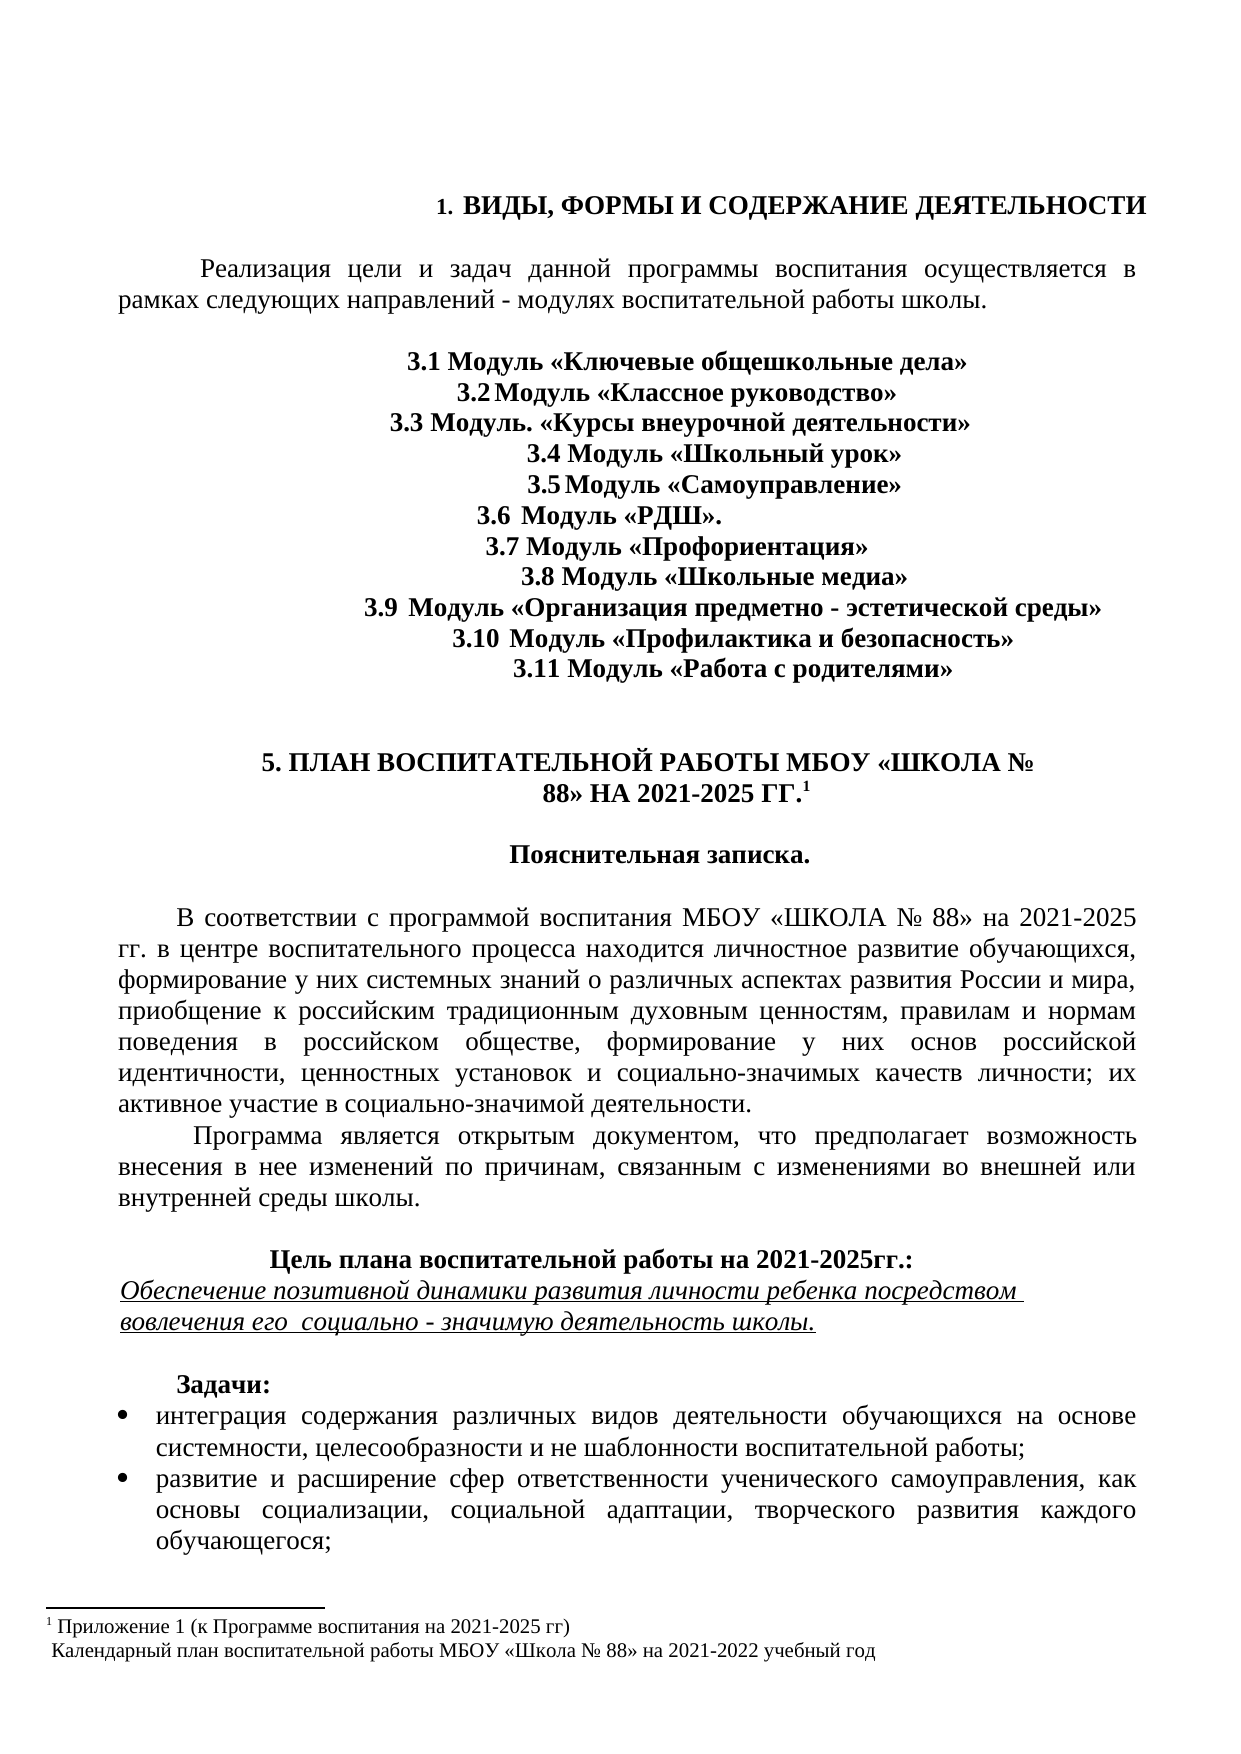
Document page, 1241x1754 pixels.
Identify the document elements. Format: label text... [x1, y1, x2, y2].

text Реализация цели и задач данной программы воспитания осуществляется в рамках следующих направлений - модулях воспитательной работы школы. [118, 252, 1138, 314]
text В соответствии с программой воспитания МБОУ «ШКОЛА № 88» на 2021-2025 гг. в центре воспитательного процесса находится личностное развитие обучающихся, формирование у них системных знаний о различных аспектах развития России и мира, приобщение к российским традиционным духовным ценностям, правилам и нормам поведения в российском обществе, формирование у них основ российской идентичности, ценностных установок и социально-значимых качеств личности; их активное участие в социально-значимой деятельности. [118, 901, 1138, 1119]
subtitle 3.3 Модуль. «Курсы внеурочной деятельности» [200, 407, 1161, 438]
text 3.1 Модуль «Ключевые общешкольные дела» [237, 345, 1138, 376]
list развитие и расширение сфер ответственности ученического самоуправления, как основы социализации, социальной адаптации, творческого развития каждого обучающегося; [118, 1462, 1138, 1555]
subtitle Модуль «Профилактика и безопасность» [305, 622, 1161, 653]
subtitle Задачи: [176, 1369, 1161, 1399]
subtitle 3.7 Модуль «Профориентация» [193, 530, 1161, 561]
text Цель плана воспитательной работы на 2021-2025гг.: [46, 1243, 1137, 1274]
text Пояснительная записка. [509, 839, 1161, 870]
text Обеспечение позитивной динамики развития личности ребенка посредством вовлечения его социально - значимую деятельность школы. [120, 1274, 1137, 1336]
subtitle 3.8 Модуль «Школьные медиа» [268, 561, 1161, 592]
list ВИДЫ, ФОРМЫ И СОДЕРЖАНИЕ ДЕЯТЕЛЬНОСТИ [436, 190, 1161, 221]
subtitle Модуль «РДШ». [38, 499, 1161, 530]
subtitle Модуль «Самоуправление» [268, 469, 1161, 499]
subtitle Модуль «Классное руководство» [193, 376, 1161, 407]
text Программа является открытым документом, что предполагает возможность внесения в нее изменений по причинам, связанным с изменениями во внешней или внутренней среды школы. [118, 1119, 1138, 1212]
subtitle 3.4 Модуль «Школьный урок» [268, 438, 1161, 469]
subtitle Модуль «Организация предметно - эстетической среды» [305, 592, 1161, 622]
list интеграция содержания различных видов деятельности обучающихся на основе системности, целесообразности и не шаблонности воспитательной работы; [118, 1399, 1138, 1462]
subtitle 5. ПЛАН ВОСПИТАТЕЛЬНОЙ РАБОТЫ МБОУ «ШКОЛА № 88» НА 2021-2025 ГГ. [261, 746, 1079, 808]
subtitle 3.11 Модуль «Работа с родителями» [305, 653, 1161, 684]
